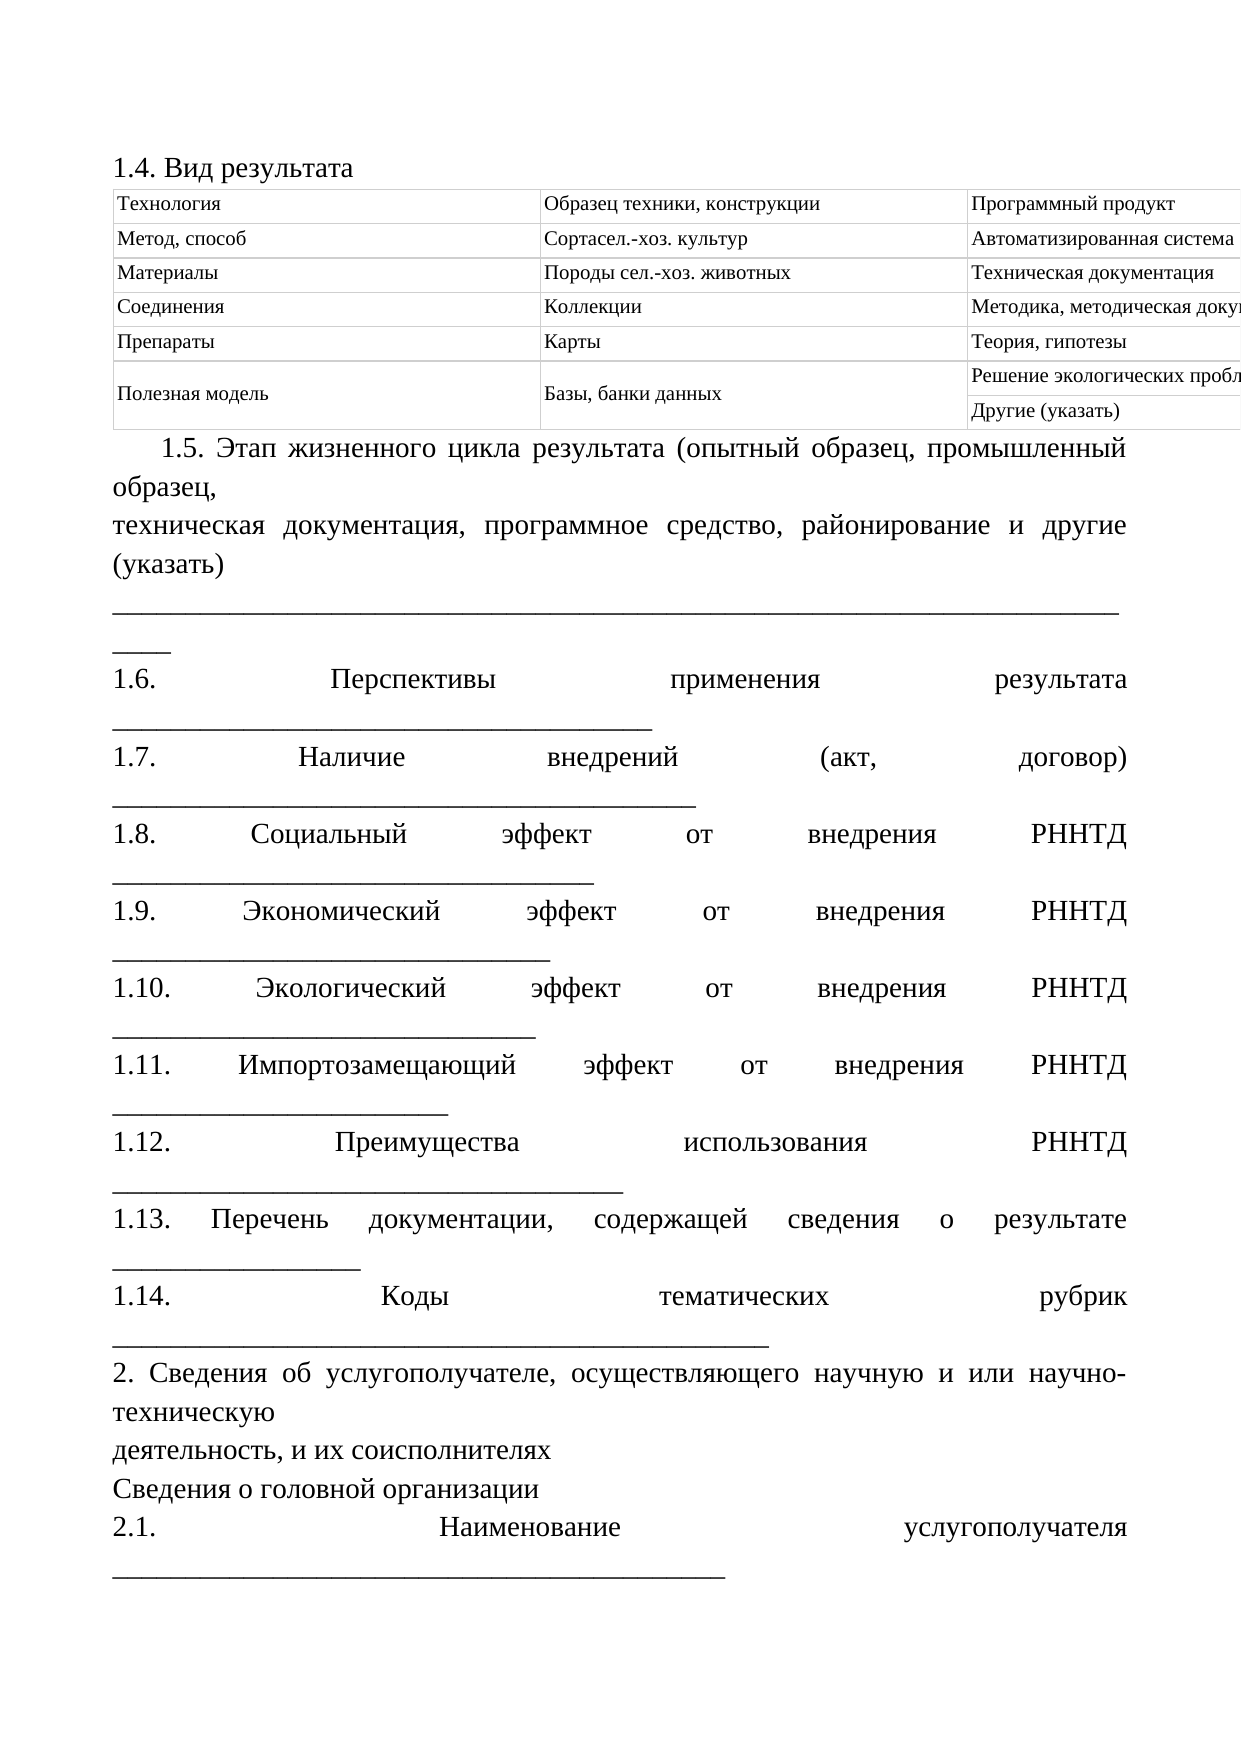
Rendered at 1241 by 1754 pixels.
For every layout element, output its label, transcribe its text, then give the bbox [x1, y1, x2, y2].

text 2. Сведения об услугополучателе, осуществляющего научную и или научно- техническую [112, 1355, 1128, 1427]
table_cell Полезная модель [114, 362, 540, 429]
text 1.10. Экологический эффект от внедрения РННТД _____________________________ [112, 970, 1128, 1042]
table_cell Сортасел.-хоз. культур [541, 224, 967, 257]
table_header Образец техники, конструкции [541, 190, 967, 223]
text 1.5. Этап жизненного цикла результата (опытный образец, промышленный образец, [112, 430, 1128, 502]
table_cell Методика, методическая документация [968, 293, 1240, 326]
table_cell Техническая документация [968, 259, 1240, 292]
table_cell Решение экологических проблем [968, 362, 1240, 395]
table_cell Базы, банки данных [541, 362, 967, 429]
text техническая документация, программное средство, районирование и другие (указать) [112, 507, 1128, 579]
table_cell Коллекции [541, 293, 967, 326]
text деятельность, и их соисполнителях [112, 1432, 1128, 1466]
text 1.7. Наличие внедрений (акт, договор) ________________________________________ [112, 739, 1128, 811]
table_cell Метод, способ [114, 224, 540, 257]
table_cell Другие (указать) [968, 396, 1240, 429]
table_cell Препараты [114, 327, 540, 360]
text 1.11. Импортозамещающий эффект от внедрения РННТД _______________________ [112, 1047, 1128, 1119]
table_cell Теория, гипотезы [968, 327, 1240, 360]
text 1.4. Вид результата [112, 150, 1128, 183]
text 1.14. Коды тематических рубрик _____________________________________________ [112, 1278, 1128, 1350]
text Сведения о головной организации [112, 1471, 1128, 1504]
text 1.9. Экономический эффект от внедрения РННТД ______________________________ [112, 893, 1128, 965]
table_cell Карты [541, 327, 967, 360]
table_cell Материалы [114, 259, 540, 292]
text 1.13. Перечень документации, содержащей сведения о результате _________________ [112, 1201, 1128, 1273]
table_cell Породы сел.-хоз. животных [541, 259, 967, 292]
text 2.1. Наименование услугополучателя __________________________________________ [112, 1509, 1128, 1582]
text 1.6. Перспективы применения результата _____________________________________ [112, 662, 1128, 734]
text 1.12. Преимущества использования РННТД ___________________________________ [112, 1124, 1128, 1196]
table_cell Соединения [114, 293, 540, 326]
table_header Программный продукт [968, 190, 1240, 223]
table_header Технология [114, 190, 540, 223]
table_cell Автоматизированная система [968, 224, 1240, 257]
text _________________________________________________________________________ [112, 584, 1128, 657]
text 1.8. Социальный эффект от внедрения РННТД _________________________________ [112, 816, 1128, 888]
